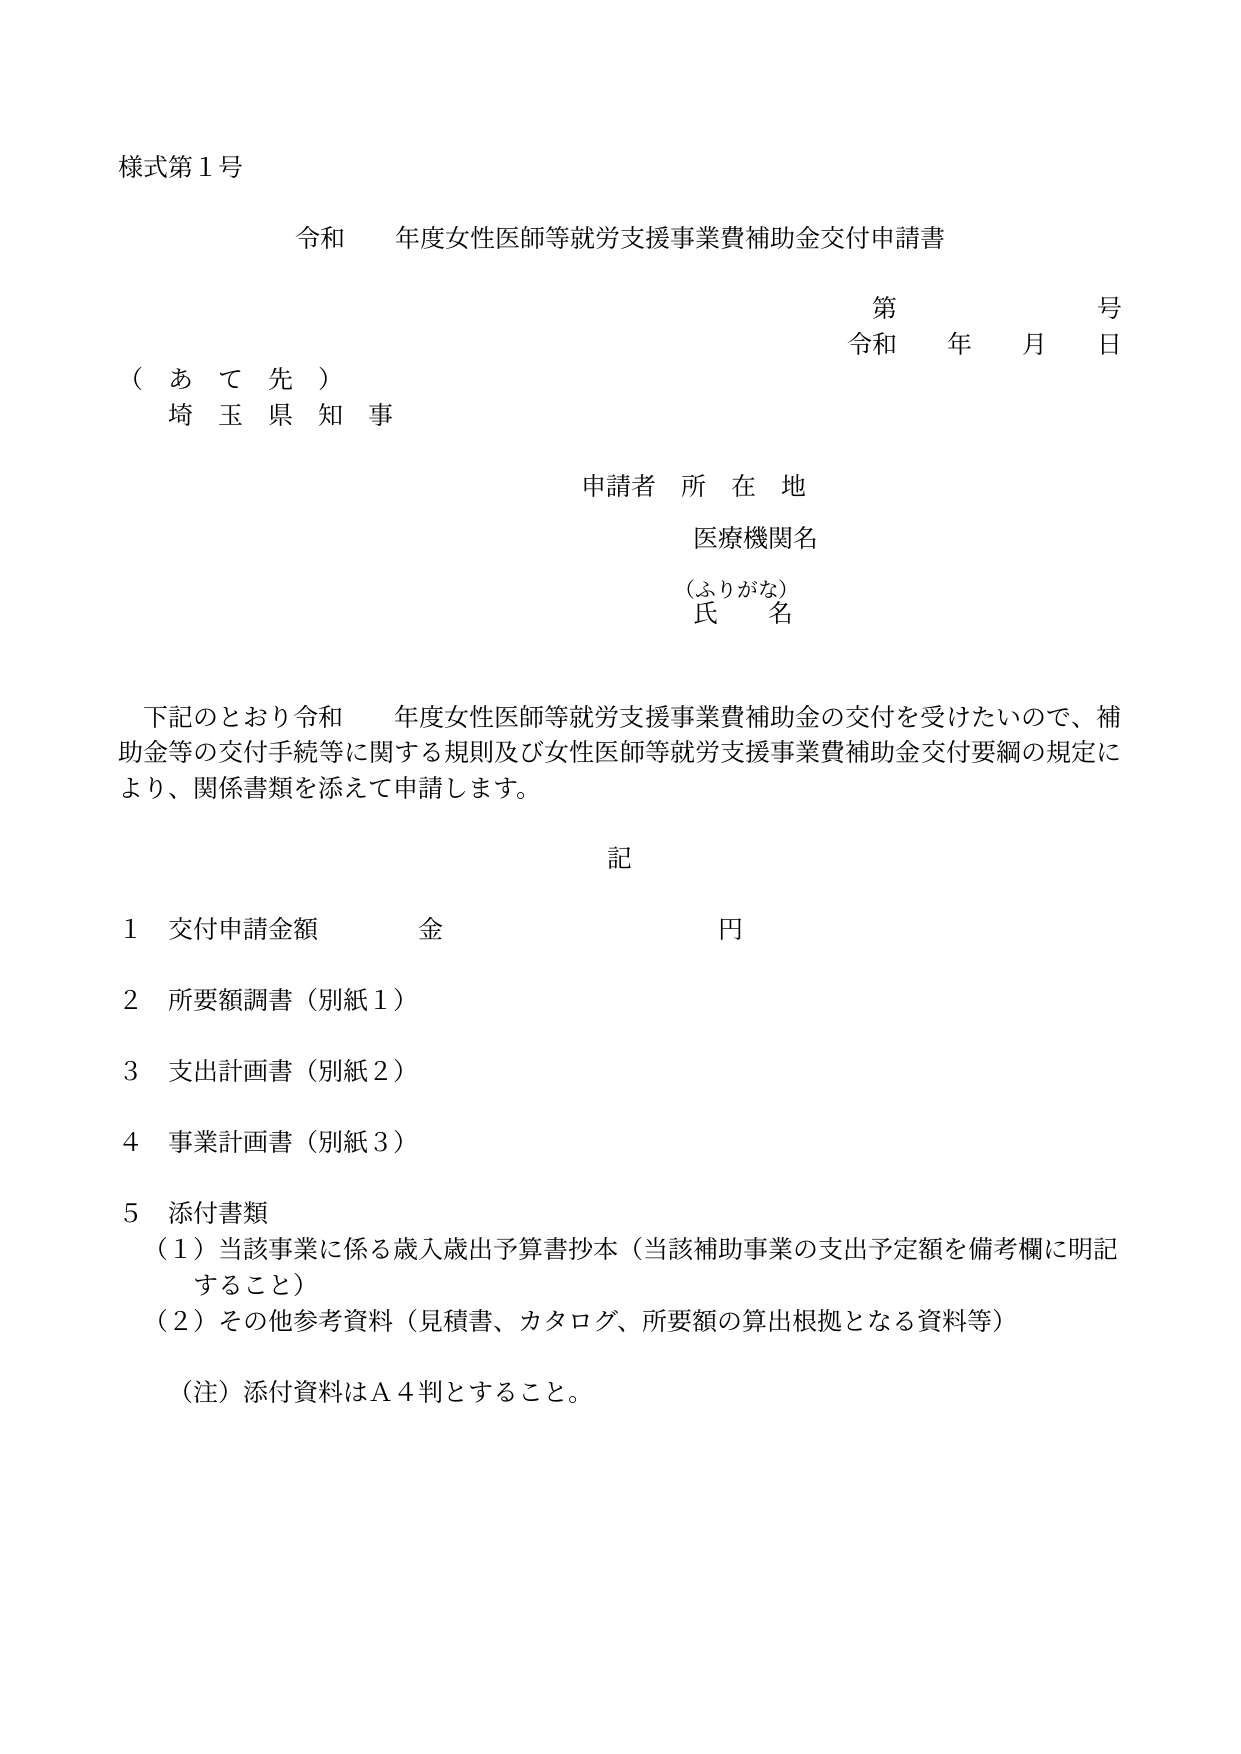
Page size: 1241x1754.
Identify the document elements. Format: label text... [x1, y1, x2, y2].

text （ふりがな） [118, 577, 1122, 602]
text すること） [118, 1266, 1122, 1302]
text １ 交付申請金額 金 円 [118, 910, 1122, 946]
text ２ 所要額調書（別紙１） [118, 981, 1122, 1017]
text 記 [118, 839, 1122, 875]
text （１）当該事業に係る歳入歳出予算書抄本（当該補助事業の支出予定額を備考欄に明記 [118, 1230, 1122, 1266]
text 様式第１号 [118, 148, 1122, 183]
text 申請者 所 在 地 [118, 467, 1122, 502]
text 埼 玉 県 知 事 [118, 396, 1122, 431]
text 第 号 [118, 289, 1122, 325]
text ５ 添付書類 [118, 1194, 1122, 1230]
text 令和 年度女性医師等就労支援事業費補助金交付申請書 [118, 219, 1122, 254]
text （ あ て 先 ） [118, 360, 1122, 396]
text 令和 年 月 日 [118, 325, 1122, 360]
text 氏 名 [118, 602, 1122, 627]
text （２）その他参考資料（見積書、カタログ、所要額の算出根拠となる資料等） [118, 1302, 1122, 1337]
text 下記のとおり令和 年度女性医師等就労支援事業費補助金の交付を受けたいので、補助金等の交付手続等に関する規則及び女性医師等就労支援事業費補助金交付要綱の規定により、関係書類を添えて申請します。 [118, 698, 1122, 804]
text ４ 事業計画書（別紙３） [118, 1123, 1122, 1158]
text 医療機関名 [118, 527, 1122, 552]
text （注）添付資料はＡ４判とすること。 [118, 1373, 1122, 1408]
text ３ 支出計画書（別紙２） [118, 1052, 1122, 1087]
